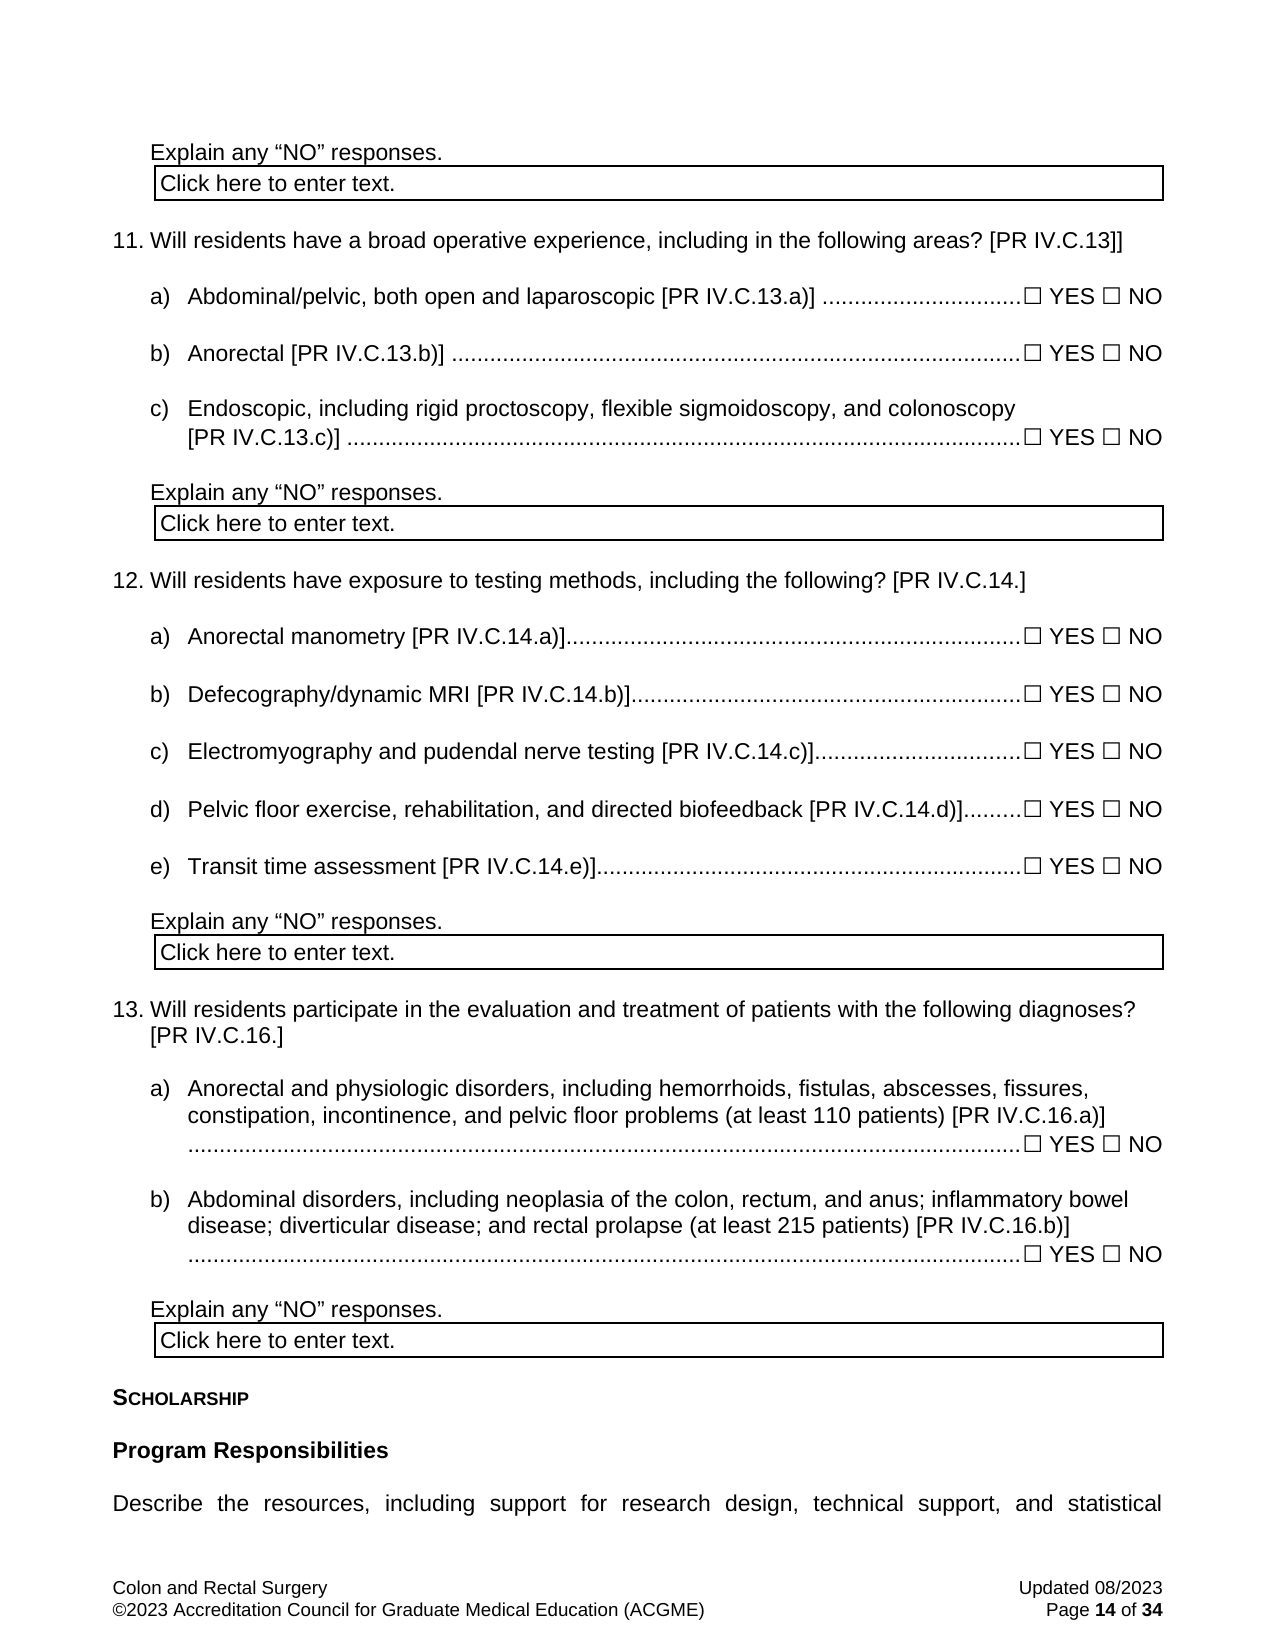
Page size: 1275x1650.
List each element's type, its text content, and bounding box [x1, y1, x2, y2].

list Electromyography and pudendal nerve testing [PR IV.C.14.c)] YES NO [150, 735, 1162, 766]
text Scholarship [112, 1384, 1162, 1410]
list Will residents have exposure to testing methods, including the following? [PR IV.C.14.] [112, 567, 1162, 593]
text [112, 1489, 1162, 1516]
text Explain any “NO” responses. [150, 1296, 1162, 1322]
list Defecography/dynamic MRI [PR IV.C.14.b)] YES NO [150, 677, 1162, 709]
list Pelvic floor exercise, rehabilitation, and directed biofeedback [PR IV.C.14.d)] YES NO [150, 793, 1162, 824]
list Abdominal disorders, including neoplasia of the colon, rectum, and anus; inflammatory bowel disease; diverticular disease; and rectal prolapse (at least 215 patients) [PR IV.C.16.b)] YES NO [150, 1186, 1162, 1269]
list Anorectal manometry [PR IV.C.14.a)] YES NO [150, 620, 1162, 651]
list Anorectal and physiologic disorders, including hemorrhoids, fistulas, abscesses, fissures, constipation, incontinence, and pelvic floor problems (at least 110 patients) [PR IV.C.16.a)] YES NO [150, 1075, 1162, 1159]
list Will residents have a broad operative experience, including in the following areas? [PR IV.C.13]] [112, 227, 1162, 253]
list Transit time assessment [PR IV.C.14.e)] YES NO [150, 850, 1162, 882]
list Will residents participate in the evaluation and treatment of patients with the following diagnoses? [PR IV.C.16.] [112, 996, 1162, 1049]
list Anorectal [PR IV.C.13.b)] YES NO [150, 337, 1162, 369]
text Explain any “NO” responses. [150, 139, 1162, 165]
list Abdominal/pelvic, both open and laparoscopic [PR IV.C.13.a)] YES NO [150, 280, 1162, 311]
text Explain any “NO” responses. [150, 908, 1162, 934]
text Explain any “NO” responses. [150, 479, 1162, 505]
text Program Responsibilities [112, 1437, 1162, 1463]
list Endoscopic, including rigid proctoscopy, flexible sigmoidoscopy, and colonoscopy [PR IV.C.13.c)] YES NO [150, 395, 1162, 453]
